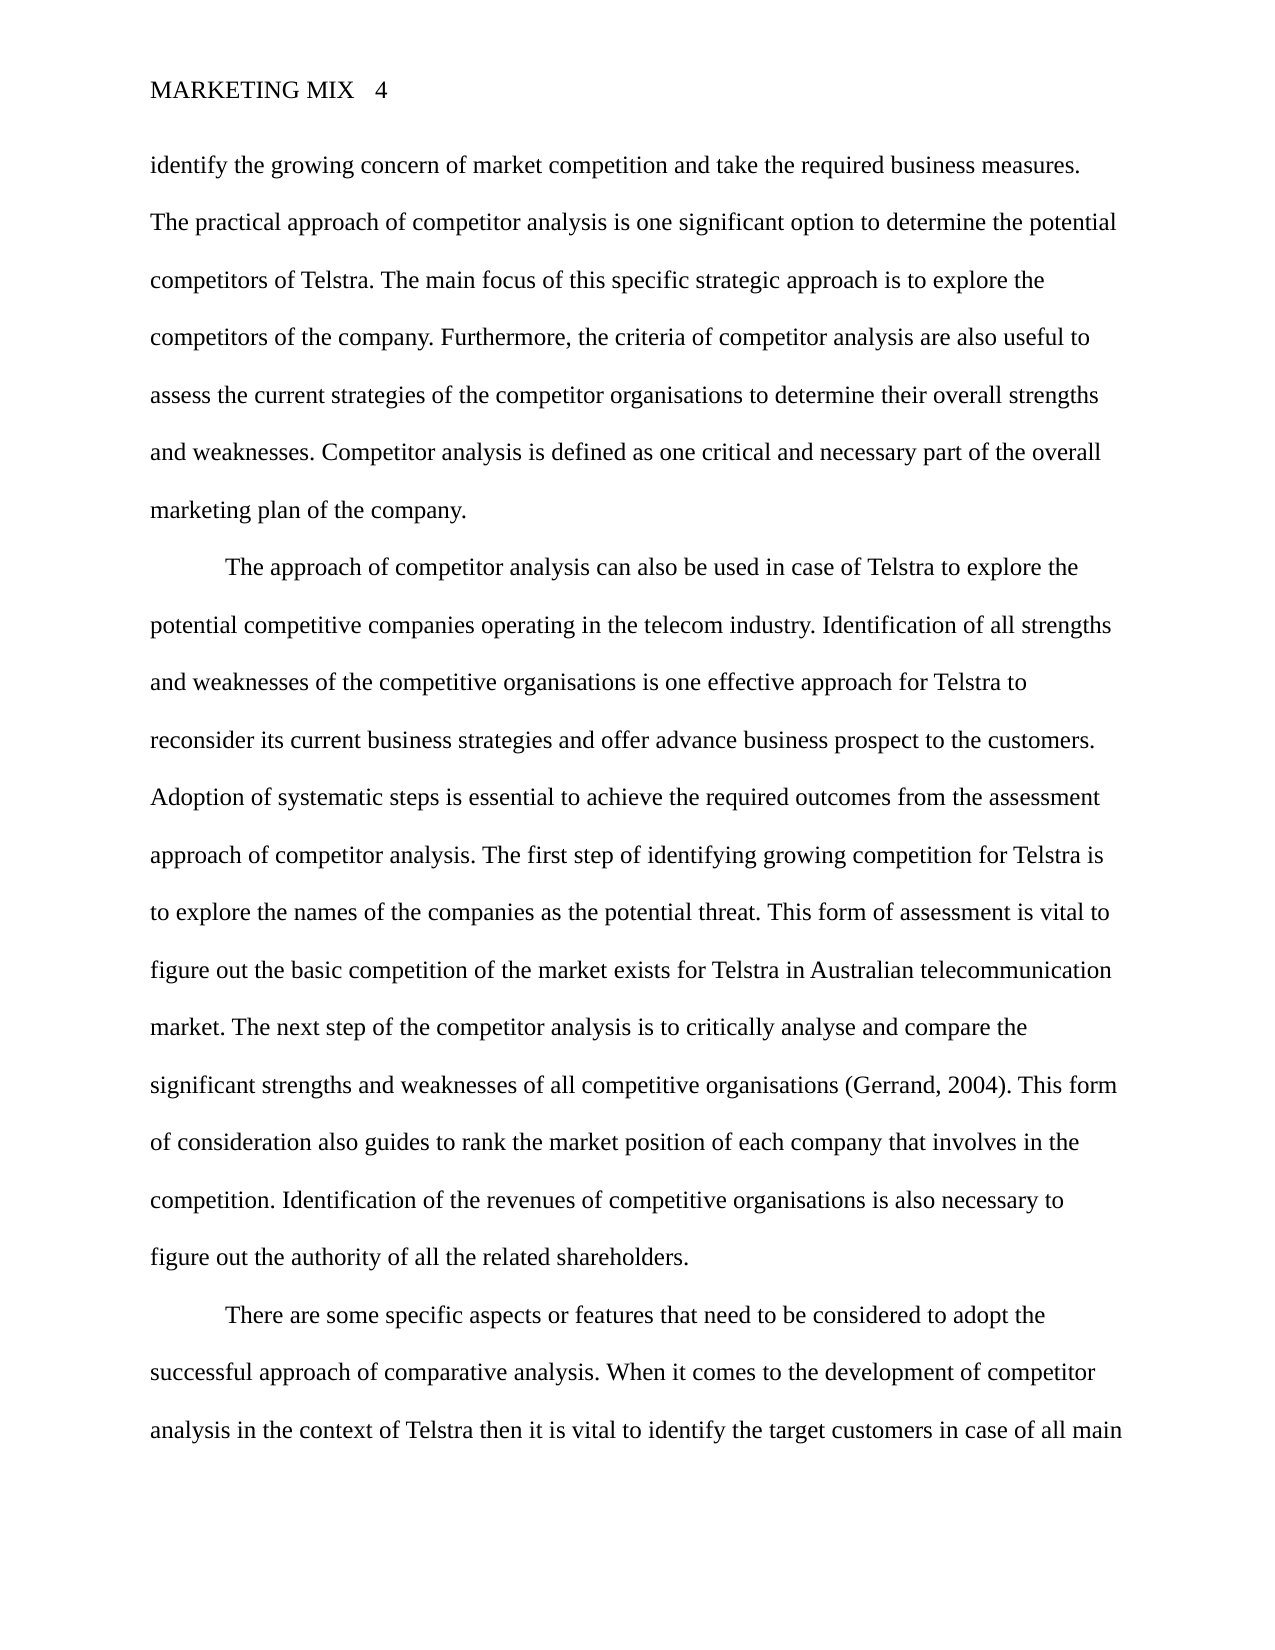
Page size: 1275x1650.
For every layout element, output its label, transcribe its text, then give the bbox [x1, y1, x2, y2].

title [150, 150, 1125, 524]
title The approach of competitor analysis can also be used in case of Telstra to explore the potential competitive companies operating in the telecom industry. Identification of all strengths and weaknesses of the competitive organisations is one effective approach for Telstra to reconsider its current business strategies and offer advance business prospect to the customers. Adoption of systematic steps is essential to achieve the required outcomes from the assessment approach of competitor analysis. The first step of identifying growing competition for Telstra is to explore the names of the companies as the potential threat. This form of assessment is vital to figure out the basic competition of the market exists for Telstra in Australian telecommunication market. The next step of the competitor analysis is to critically analyse and compare the significant strengths and weaknesses of all competitive organisations (Gerrand, 2004). This form of consideration also guides to rank the market position of each company that involves in the competition. Identification of the revenues of competitive organisations is also necessary to figure out the authority of all the related shareholders. [150, 552, 1125, 1271]
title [150, 1300, 1125, 1444]
